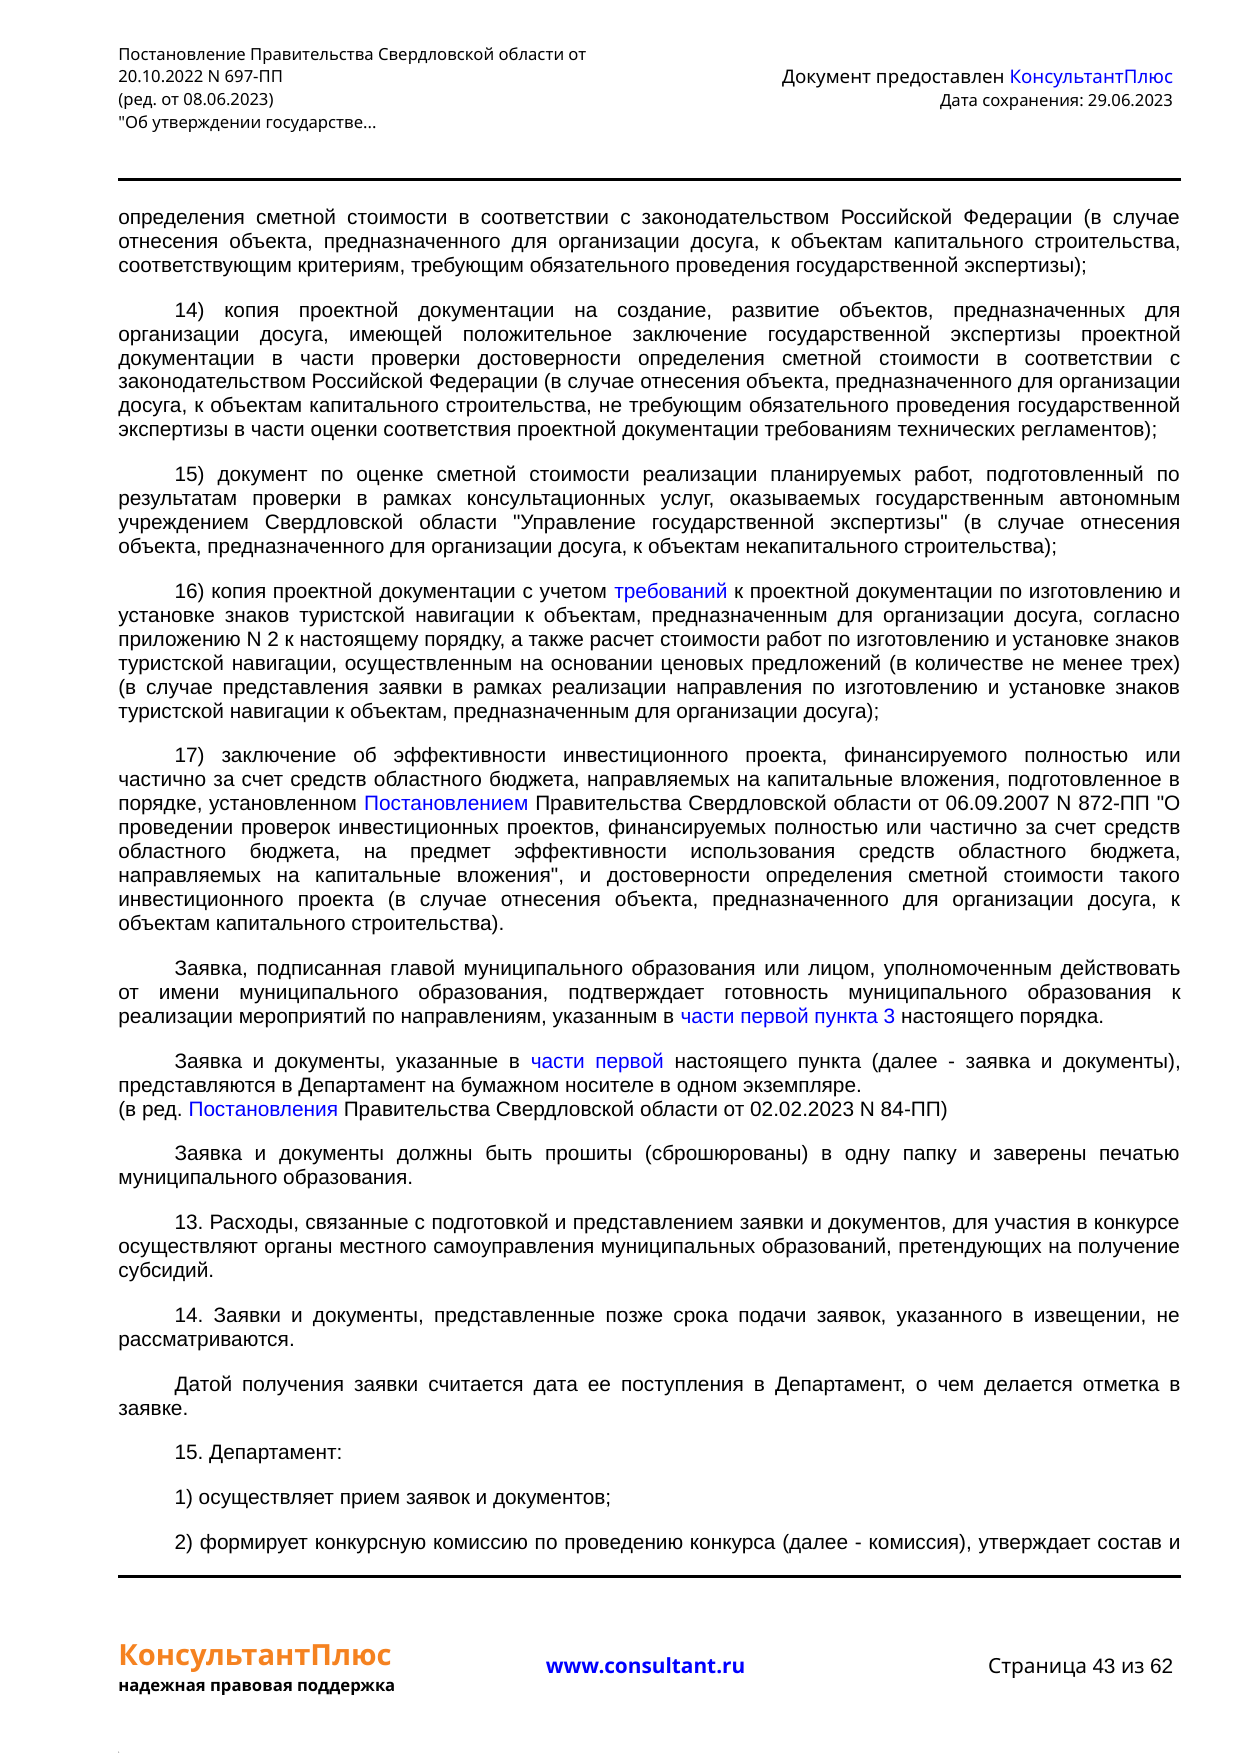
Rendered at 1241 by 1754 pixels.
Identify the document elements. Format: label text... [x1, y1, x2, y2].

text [118, 205, 1181, 277]
text 15. Департамент: [118, 1440, 1181, 1464]
text Заявка и документы должны быть прошиты (сброшюрованы) в одну папку и заверены печатью муниципального образования. [118, 1141, 1181, 1189]
text Заявка, подписанная главой муниципального образования или лицом, уполномоченным действовать от имени муниципального образования, подтверждает готовность муниципального образования к реализации мероприятий по направлениям, указанным в части первой пункта 3 настоящего порядка. [118, 956, 1181, 1028]
text 16) копия проектной документации с учетом требований к проектной документации по изготовлению и установке знаков туристской навигации к объектам, предназначенным для организации досуга, согласно приложению N 2 к настоящему порядку, а также расчет стоимости работ по изготовлению и установке знаков туристской навигации, осуществленным на основании ценовых предложений (в количестве не менее трех) (в случае представления заявки в рамках реализации направления по изготовлению и установке знаков туристской навигации к объектам, предназначенным для организации досуга); [118, 579, 1181, 722]
text Заявка и документы, указанные в части первой настоящего пункта (далее - заявка и документы), представляются в Департамент на бумажном носителе в одном экземпляре. [118, 1048, 1181, 1096]
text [118, 1530, 1181, 1554]
text 1) осуществляет прием заявок и документов; [118, 1485, 1181, 1509]
text 14) копия проектной документации на создание, развитие объектов, предназначенных для организации досуга, имеющей положительное заключение государственной экспертизы проектной документации в части проверки достоверности определения сметной стоимости в соответствии с законодательством Российской Федерации (в случае отнесения объекта, предназначенного для организации досуга, к объектам капитального строительства, не требующим обязательного проведения государственной экспертизы в части оценки соответствия проектной документации требованиям технических регламентов); [118, 297, 1181, 441]
text Датой получения заявки считается дата ее поступления в Департамент, о чем делается отметка в заявке. [118, 1371, 1181, 1419]
text 17) заключение об эффективности инвестиционного проекта, финансируемого полностью или частично за счет средств областного бюджета, направляемых на капитальные вложения, подготовленное в порядке, установленном Постановлением Правительства Свердловской области от 06.09.2007 N 872-ПП "О проведении проверок инвестиционных проектов, финансируемых полностью или частично за счет средств областного бюджета, на предмет эффективности использования средств областного бюджета, направляемых на капитальные вложения", и достоверности определения сметной стоимости такого инвестиционного проекта (в случае отнесения объекта, предназначенного для организации досуга, к объектам капитального строительства). [118, 743, 1181, 935]
text 14. Заявки и документы, представленные позже срока подачи заявок, указанного в извещении, не рассматриваются. [118, 1303, 1181, 1351]
text 13. Расходы, связанные с подготовкой и представлением заявки и документов, для участия в конкурсе осуществляют органы местного самоуправления муниципальных образований, претендующих на получение субсидий. [118, 1210, 1181, 1282]
text 15) документ по оценке сметной стоимости реализации планируемых работ, подготовленный по результатам проверки в рамках консультационных услуг, оказываемых государственным автономным учреждением Свердловской области "Управление государственной экспертизы" (в случае отнесения объекта, предназначенного для организации досуга, к объектам некапитального строительства); [118, 462, 1181, 558]
text (в ред. Постановления Правительства Свердловской области от 02.02.2023 N 84-ПП) [118, 1096, 1181, 1120]
